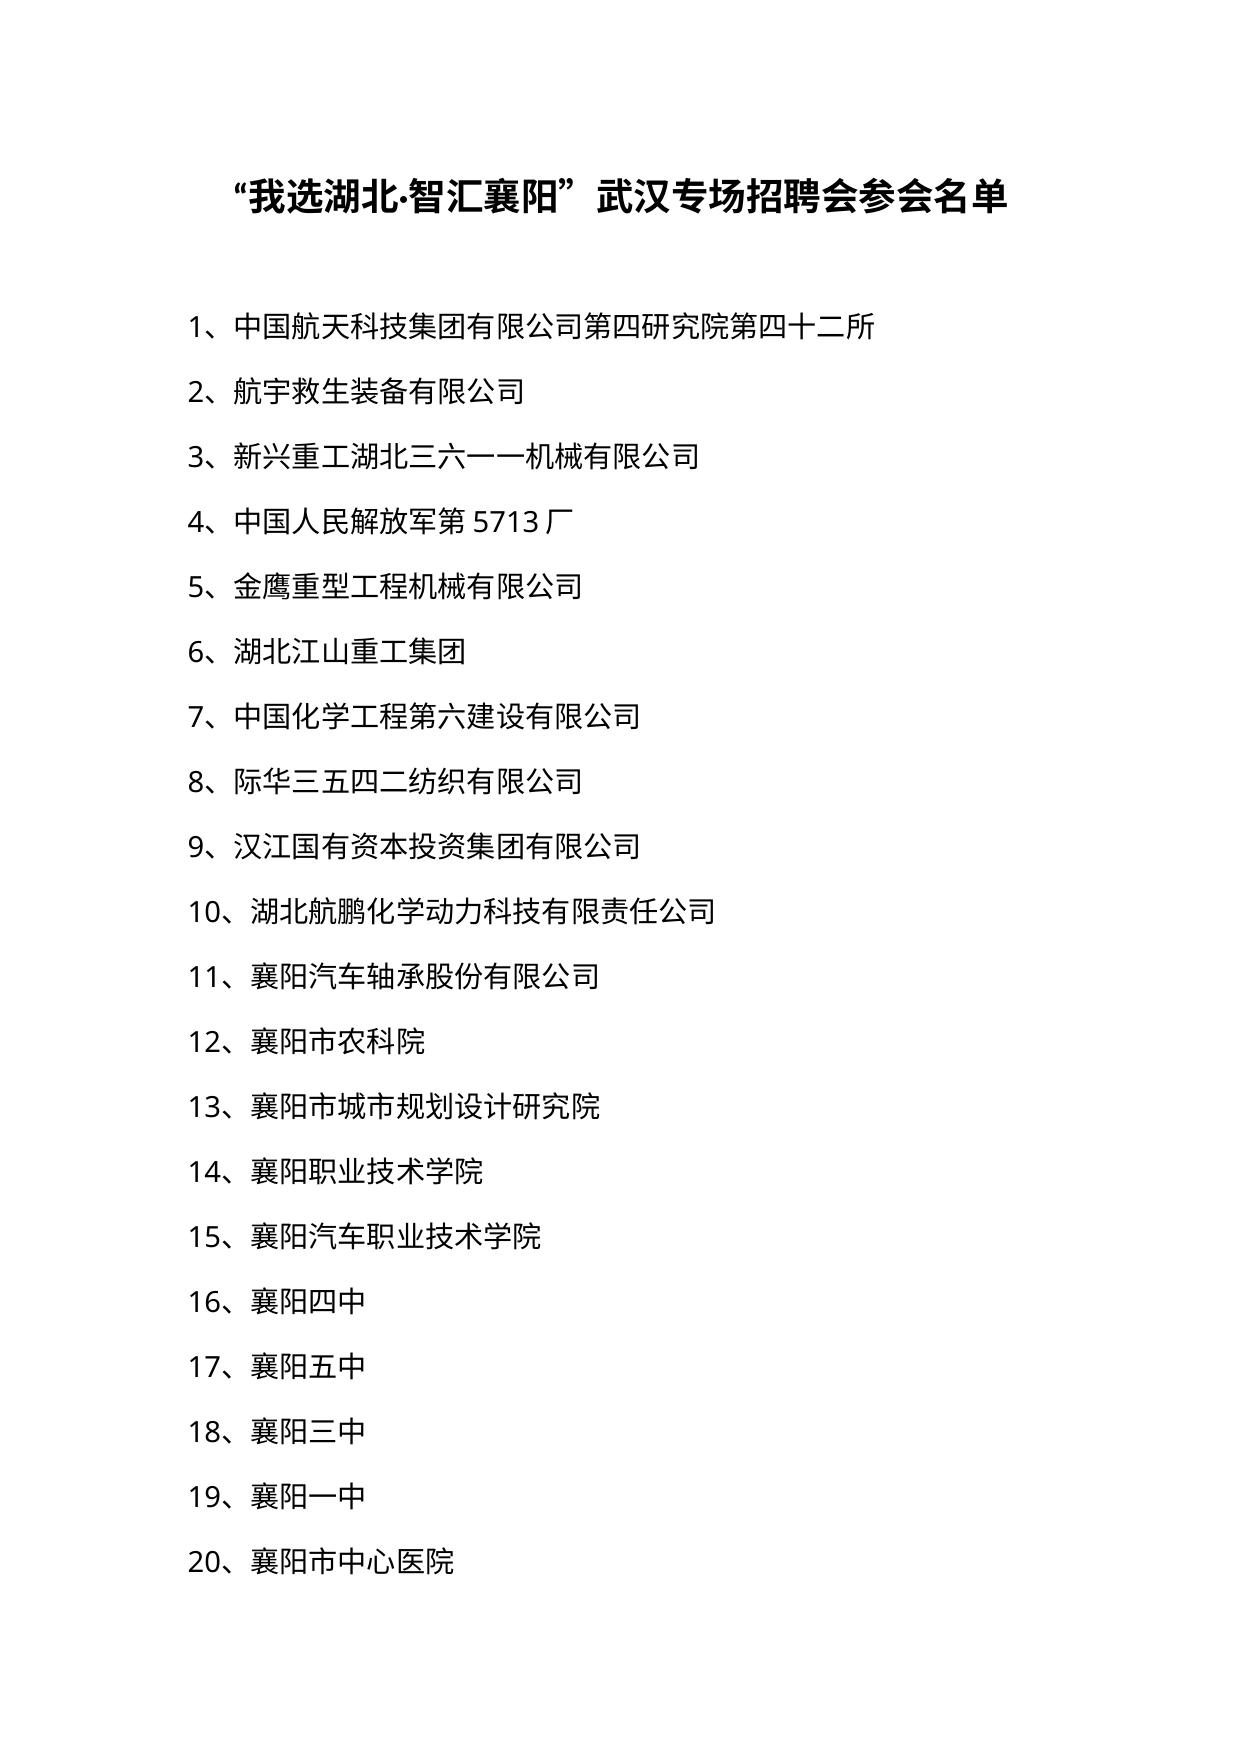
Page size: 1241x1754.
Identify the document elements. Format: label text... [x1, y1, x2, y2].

list 襄阳市中心医院 [187, 1527, 1053, 1592]
text “我选湖北·智汇襄阳”武汉专场招聘会参会名单 [187, 162, 1053, 227]
list 襄阳一中 [187, 1462, 1053, 1527]
list 襄阳四中 [187, 1267, 1053, 1332]
list 湖北江山重工集团 [187, 617, 1053, 682]
list 襄阳三中 [187, 1397, 1053, 1462]
list 航宇救生装备有限公司 [187, 357, 1053, 422]
list 襄阳市城市规划设计研究院 [187, 1072, 1053, 1137]
list 汉江国有资本投资集团有限公司 [187, 812, 1053, 877]
list 襄阳职业技术学院 [187, 1137, 1053, 1202]
list 湖北航鹏化学动力科技有限责任公司 [187, 877, 1053, 942]
list 中国化学工程第六建设有限公司 [187, 682, 1053, 747]
list 襄阳市农科院 [187, 1007, 1053, 1072]
list 襄阳汽车轴承股份有限公司 [187, 942, 1053, 1007]
list 襄阳五中 [187, 1332, 1053, 1397]
list 中国航天科技集团有限公司第四研究院第四十二所 [187, 292, 1053, 357]
list 金鹰重型工程机械有限公司 [187, 552, 1053, 617]
list 际华三五四二纺织有限公司 [187, 747, 1053, 812]
list 中国人民解放军第5713厂 [187, 487, 1053, 552]
list 新兴重工湖北三六一一机械有限公司 [187, 422, 1053, 487]
list 襄阳汽车职业技术学院 [187, 1202, 1053, 1267]
